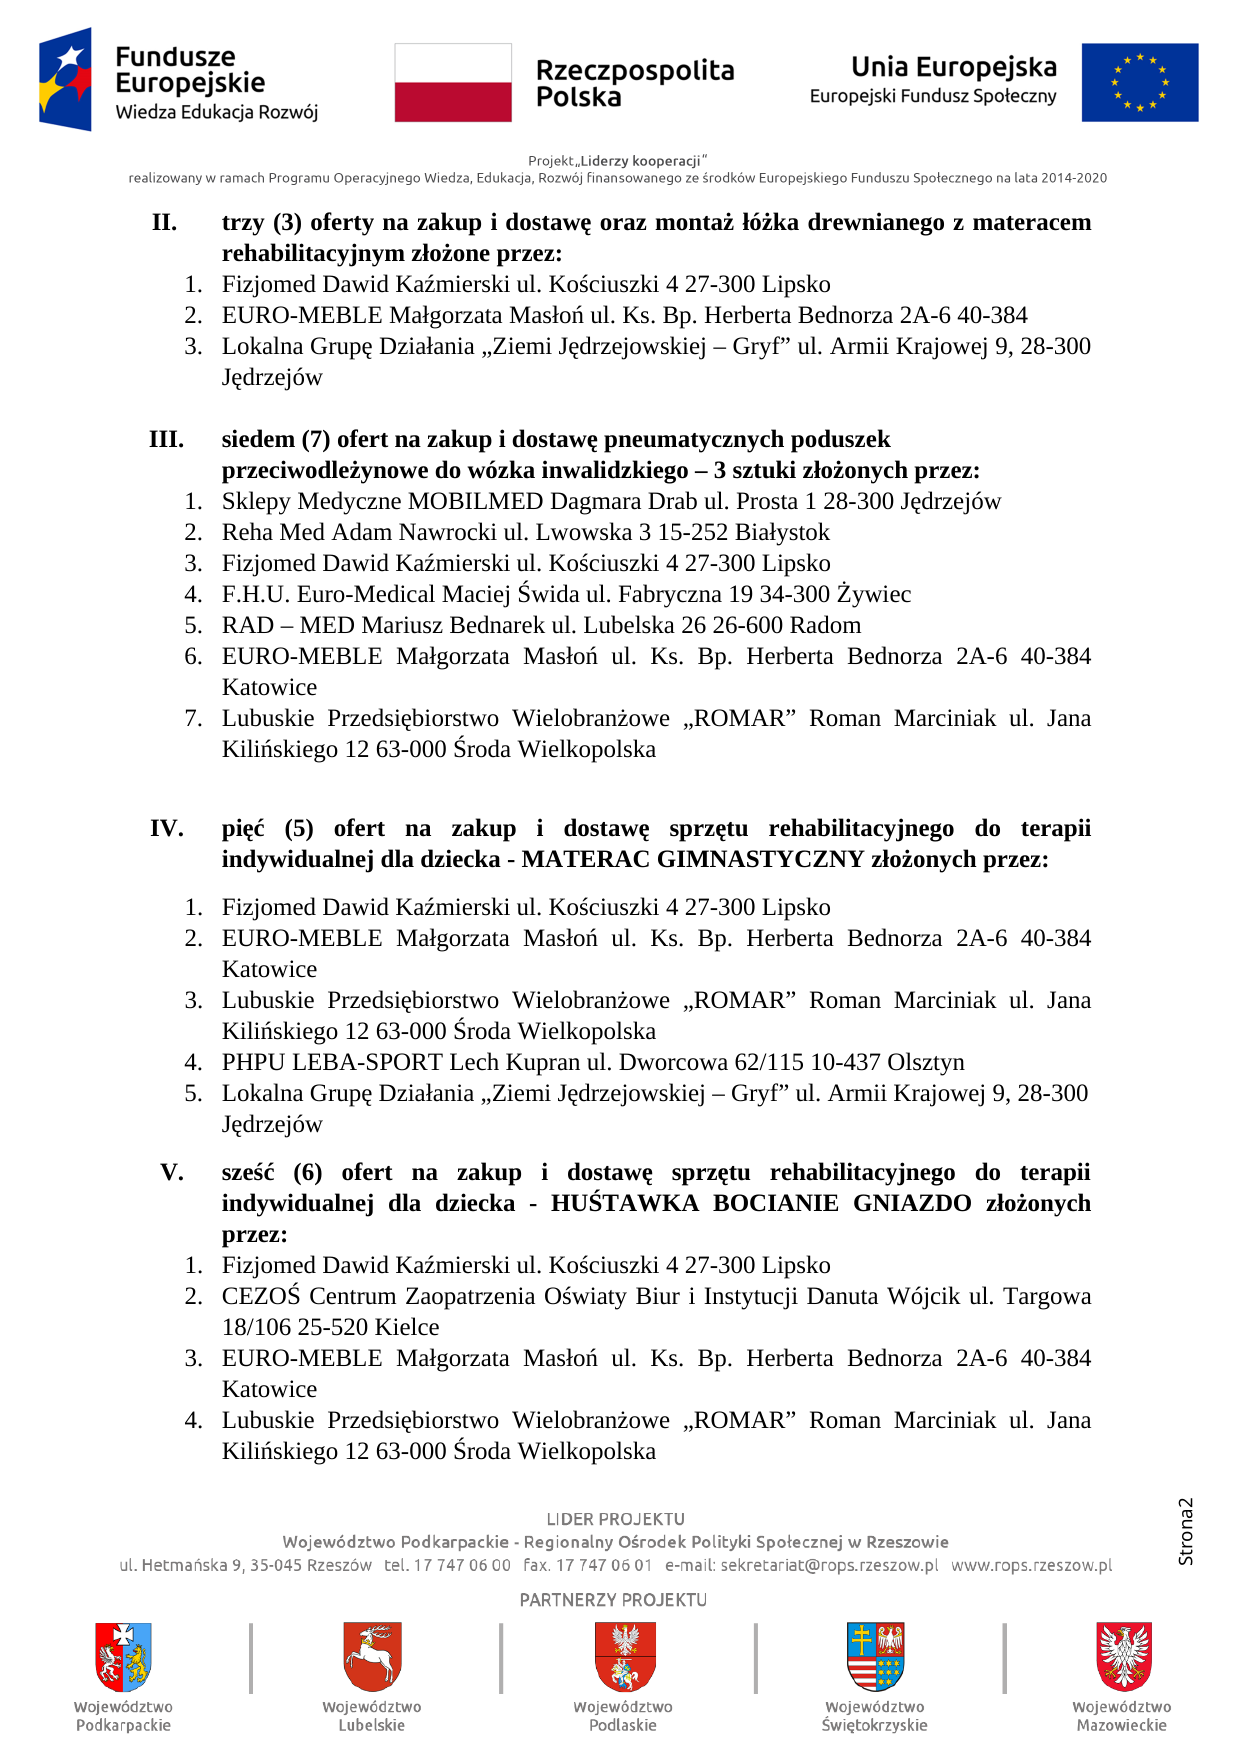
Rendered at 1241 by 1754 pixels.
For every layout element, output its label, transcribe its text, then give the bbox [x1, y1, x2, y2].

list Fizjomed Dawid Kaźmierski ul. Kościuszki 4 27-300 Lipsko [184, 1250, 1092, 1279]
list F.H.U. Euro-Medical Maciej Świda ul. Fabryczna 19 34-300 Żywiec [184, 579, 1092, 608]
list Lubuskie Przedsiębiorstwo Wielobranżowe „ROMAR” Roman Marciniak ul. Jana Kilińskiego 12 63-000 Środa Wielkopolska [184, 703, 1092, 763]
list EURO-MEBLE Małgorzata Masłoń ul. Ks. Bp. Herberta Bednorza 2A-6 40-384 Katowice [184, 1343, 1092, 1403]
list siedem (7) ofert na zakup i dostawę pneumatycznych poduszek przeciwodleżynowe do wózka inwalidzkiego – 3 sztuki złożonych przez: [184, 424, 1092, 484]
list Reha Med Adam Nawrocki ul. Lwowska 3 15-252 Białystok [184, 517, 1092, 546]
list sześć (6) ofert na zakup i dostawę sprzętu rehabilitacyjnego do terapii indywidualnej dla dziecka - HUŚTAWKA BOCIANIE GNIAZDO złożonych przez: [184, 1157, 1092, 1248]
list PHPU LEBA-SPORT Lech Kupran ul. Dworcowa 62/115 10-437 Olsztyn [184, 1047, 1092, 1076]
list Fizjomed Dawid Kaźmierski ul. Kościuszki 4 27-300 Lipsko [184, 548, 1092, 577]
list pięć (5) ofert na zakup i dostawę sprzętu rehabilitacyjnego do terapii indywidualnej dla dziecka - MATERAC GIMNASTYCZNY złożonych przez: [184, 813, 1092, 873]
picture [6, 1498, 1241, 1754]
list EURO-MEBLE Małgorzata Masłoń ul. Ks. Bp. Herberta Bednorza 2A-6 40-384 Katowice [184, 641, 1092, 701]
list Fizjomed Dawid Kaźmierski ul. Kościuszki 4 27-300 Lipsko [184, 892, 1092, 921]
list Lokalna Grupę Działania „Ziemi Jędrzejowskiej – Gryf” ul. Armii Krajowej 9, 28-300 Jędrzejów [184, 331, 1092, 391]
list EURO-MEBLE Małgorzata Masłoń ul. Ks. Bp. Herberta Bednorza 2A-6 40-384 [184, 300, 1092, 329]
list EURO-MEBLE Małgorzata Masłoń ul. Ks. Bp. Herberta Bednorza 2A-6 40-384 Katowice [184, 923, 1092, 983]
list trzy (3) oferty na zakup i dostawę oraz montaż łóżka drewnianego z materacem rehabilitacyjnym złożone przez: [177, 207, 1092, 267]
list Lubuskie Przedsiębiorstwo Wielobranżowe „ROMAR” Roman Marciniak ul. Jana Kilińskiego 12 63-000 Środa Wielkopolska [184, 985, 1092, 1045]
list CEZOŚ Centrum Zaopatrzenia Oświaty Biur i Instytucji Danuta Wójcik ul. Targowa 18/106 25-520 Kielce [184, 1281, 1092, 1341]
picture [0, 5, 1239, 210]
list Lubuskie Przedsiębiorstwo Wielobranżowe „ROMAR” Roman Marciniak ul. Jana Kilińskiego 12 63-000 Środa Wielkopolska [184, 1405, 1092, 1465]
list Fizjomed Dawid Kaźmierski ul. Kościuszki 4 27-300 Lipsko [184, 269, 1092, 298]
list Lokalna Grupę Działania „Ziemi Jędrzejowskiej – Gryf” ul. Armii Krajowej 9, 28-300 Jędrzejów [184, 1078, 1092, 1138]
list Sklepy Medyczne MOBILMED Dagmara Drab ul. Prosta 1 28-300 Jędrzejów [184, 486, 1092, 515]
list RAD – MED Mariusz Bednarek ul. Lubelska 26 26-600 Radom [184, 610, 1092, 639]
